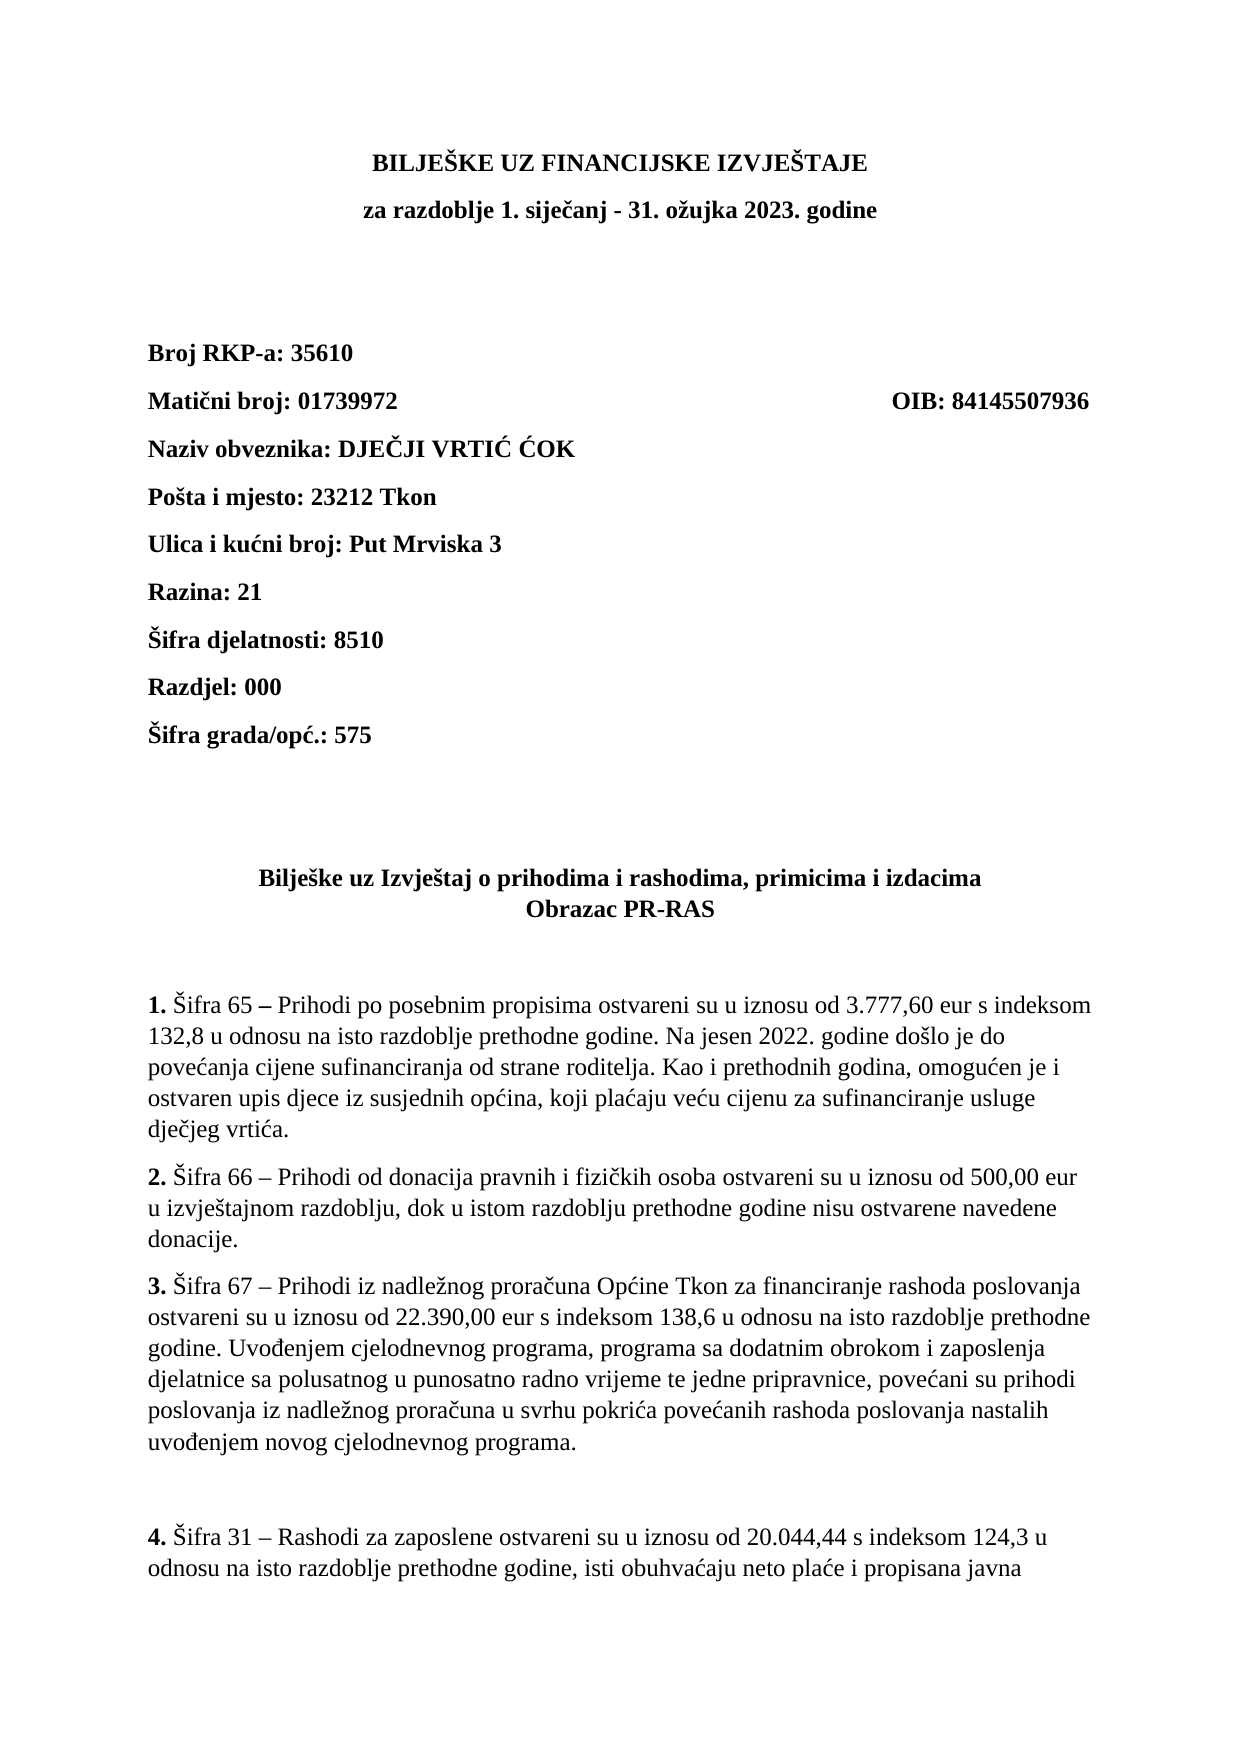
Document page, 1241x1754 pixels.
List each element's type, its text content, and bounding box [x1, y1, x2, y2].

text Pošta i mjesto: 23212 Tkon [148, 482, 1093, 510]
text Razina: 21 [148, 577, 1093, 606]
text Ulica i kućni broj: Put Mrviska 3 [148, 529, 1093, 558]
text Šifra djelatnosti: 8510 [148, 625, 1093, 653]
text Matični broj: 01739972 OIB: 84145507936 [148, 386, 1093, 415]
text za razdoblje 1. siječanj - 31. ožujka 2023. godine [148, 195, 1093, 224]
text Broj RKP-a: 35610 [148, 338, 1093, 367]
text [148, 1522, 1093, 1582]
text 1. Šifra 65 – Prihodi po posebnim propisima ostvareni su u iznosu od 3.777,60 eur s indeksom 132,8 u odnosu na isto razdoblje prethodne godine. Na jesen 2022. godine došlo je do povećanja cijene sufinanciranja od strane roditelja. Kao i prethodnih godina, omogućen je i ostvaren upis djece iz susjednih općina, koji plaćaju veću cijenu za sufinanciranje usluge dječjeg vrtića. [148, 990, 1093, 1143]
text 3. Šifra 67 – Prihodi iz nadležnog proračuna Općine Tkon za financiranje rashoda poslovanja ostvareni su u iznosu od 22.390,00 eur s indeksom 138,6 u odnosu na isto razdoblje prethodne godine. Uvođenjem cjelodnevnog programa, programa sa dodatnim obrokom i zaposlenja djelatnice sa polusatnog u punosatno radno vrijeme te jedne pripravnice, povećani su prihodi poslovanja iz nadležnog proračuna u svrhu pokrića povećanih rashoda poslovanja nastalih uvođenjem novog cjelodnevnog programa. [148, 1271, 1093, 1455]
text BILJEŠKE UZ FINANCIJSKE IZVJEŠTAJE [148, 148, 1093, 176]
text 2. Šifra 66 – Prihodi od donacija pravnih i fizičkih osoba ostvareni su u iznosu od 500,00 eur u izvještajnom razdoblju, dok u istom razdoblju prethodne godine nisu ostvarene navedene donacije. [148, 1162, 1093, 1252]
text Šifra grada/opć.: 575 [148, 720, 1093, 749]
text Naziv obveznika: DJEČJI VRTIĆ ĆOK [148, 434, 1093, 463]
text Razdjel: 000 [148, 672, 1093, 701]
text Bilješke uz Izvještaj o prihodima i rashodima, primicima i izdacima Obrazac PR-RAS [148, 863, 1093, 923]
